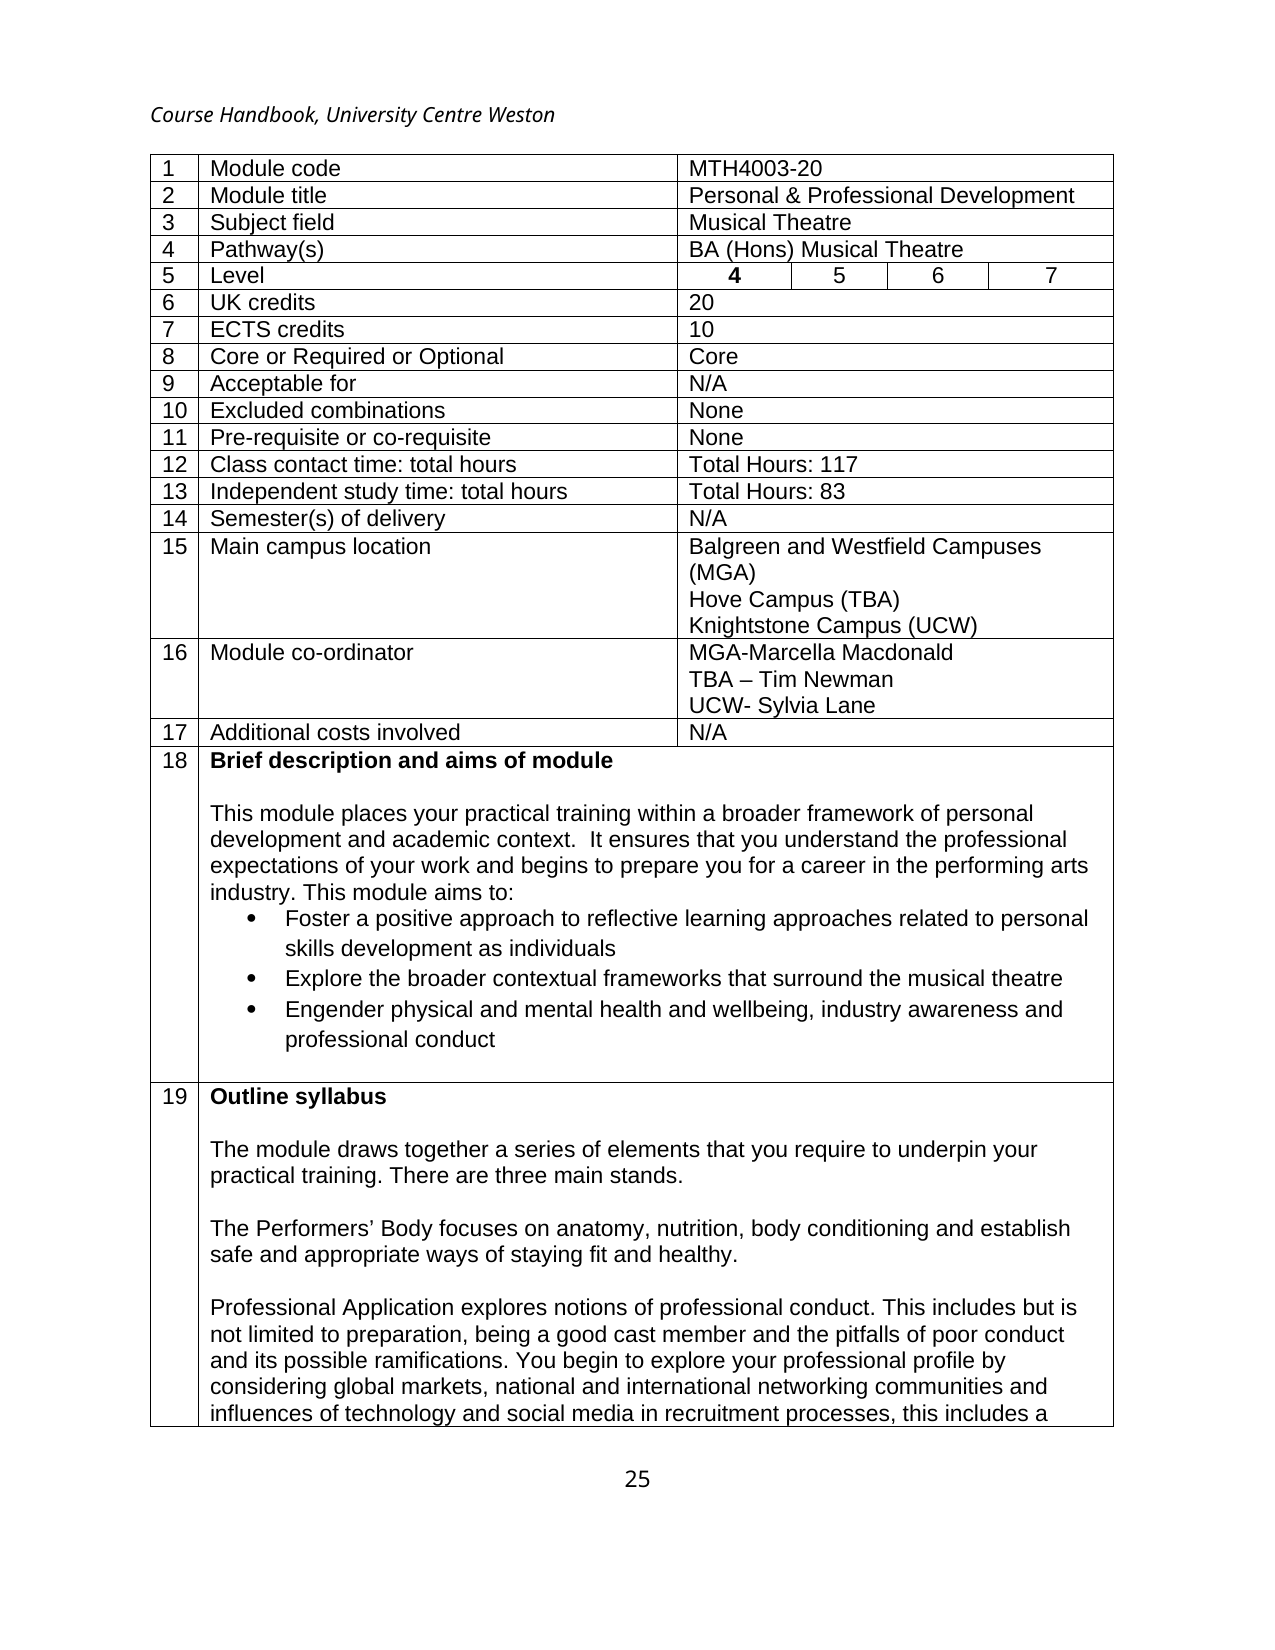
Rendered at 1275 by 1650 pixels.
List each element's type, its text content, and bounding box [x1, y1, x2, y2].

table_cell 7 [151, 317, 198, 343]
table_cell Total Hours: 117 [678, 451, 1113, 477]
table_cell BA (Hons) Musical Theatre [678, 236, 1113, 262]
table_cell 11 [151, 424, 198, 450]
table_cell 14 [151, 505, 198, 532]
table_cell 10 [151, 398, 198, 423]
table_cell 13 [151, 478, 198, 504]
table_cell 7 [989, 263, 1113, 289]
table_cell None [678, 398, 1113, 423]
table_header Module code [199, 155, 677, 181]
table_cell 19 [151, 1083, 198, 1426]
table_cell Main campus location [199, 533, 677, 638]
table_cell Brief description and aims of module This module places your practical training within a broader framework of personal development and academic context. It ensures that you understand the professional expectations of your work and begins to prepare you for a career in the performing arts industry. This module aims to: Foster a positive approach to reflective learning approaches related to personal skills development as individuals Explore the broader contextual frameworks that surround the musical theatre Engender physical and mental health and wellbeing, industry awareness and professional conduct [199, 747, 1113, 1082]
table_cell 5 [792, 263, 887, 289]
table_cell 4 [678, 263, 791, 289]
table_cell Pre-requisite or co-requisite [199, 424, 677, 450]
table_cell Core or Required or Optional [199, 344, 677, 369]
table_cell 12 [151, 451, 198, 477]
table_cell Musical Theatre [678, 209, 1113, 235]
table_cell Subject field [199, 209, 677, 235]
table_cell N/A [678, 371, 1113, 396]
table_cell Additional costs involved [199, 719, 677, 746]
table_cell 5 [151, 263, 198, 289]
table_cell 6 [888, 263, 988, 289]
table_cell Core [678, 344, 1113, 369]
table_cell Total Hours: 83 [678, 478, 1113, 504]
table_cell Excluded combinations [199, 398, 677, 423]
table_header 1 [151, 155, 198, 181]
table_cell Personal & Professional Development [678, 182, 1113, 208]
table_cell N/A [678, 505, 1113, 532]
table_header MTH4003-20 [678, 155, 1113, 181]
table_cell None [678, 424, 1113, 450]
table_cell Class contact time: total hours [199, 451, 677, 477]
table_cell 4 [151, 236, 198, 262]
table_cell 6 [151, 290, 198, 316]
table_cell Acceptable for [199, 371, 677, 396]
table_cell Pathway(s) [199, 236, 677, 262]
table_cell Semester(s) of delivery [199, 505, 677, 532]
table_cell 8 [151, 344, 198, 369]
table_cell 2 [151, 182, 198, 208]
table_cell Level [199, 263, 677, 289]
table_cell Module co-ordinator [199, 639, 677, 718]
table_cell N/A [678, 719, 1113, 746]
table_cell Independent study time: total hours [199, 478, 677, 504]
table_cell 15 [151, 533, 198, 638]
table_cell 16 [151, 639, 198, 718]
table_cell UK credits [199, 290, 677, 316]
table_cell 17 [151, 719, 198, 746]
table_cell 9 [151, 371, 198, 396]
table_cell 10 [678, 317, 1113, 343]
table_cell 3 [151, 209, 198, 235]
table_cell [199, 1083, 1113, 1426]
table_cell Balgreen and Westfield Campuses (MGA) Hove Campus (TBA) Knightstone Campus (UCW) [678, 533, 1113, 638]
table_cell 18 [151, 747, 198, 1082]
table_cell MGA-Marcella Macdonald TBA – Tim Newman UCW- Sylvia Lane [678, 639, 1113, 718]
table_cell ECTS credits [199, 317, 677, 343]
table_cell 20 [678, 290, 1113, 316]
table_cell Module title [199, 182, 677, 208]
